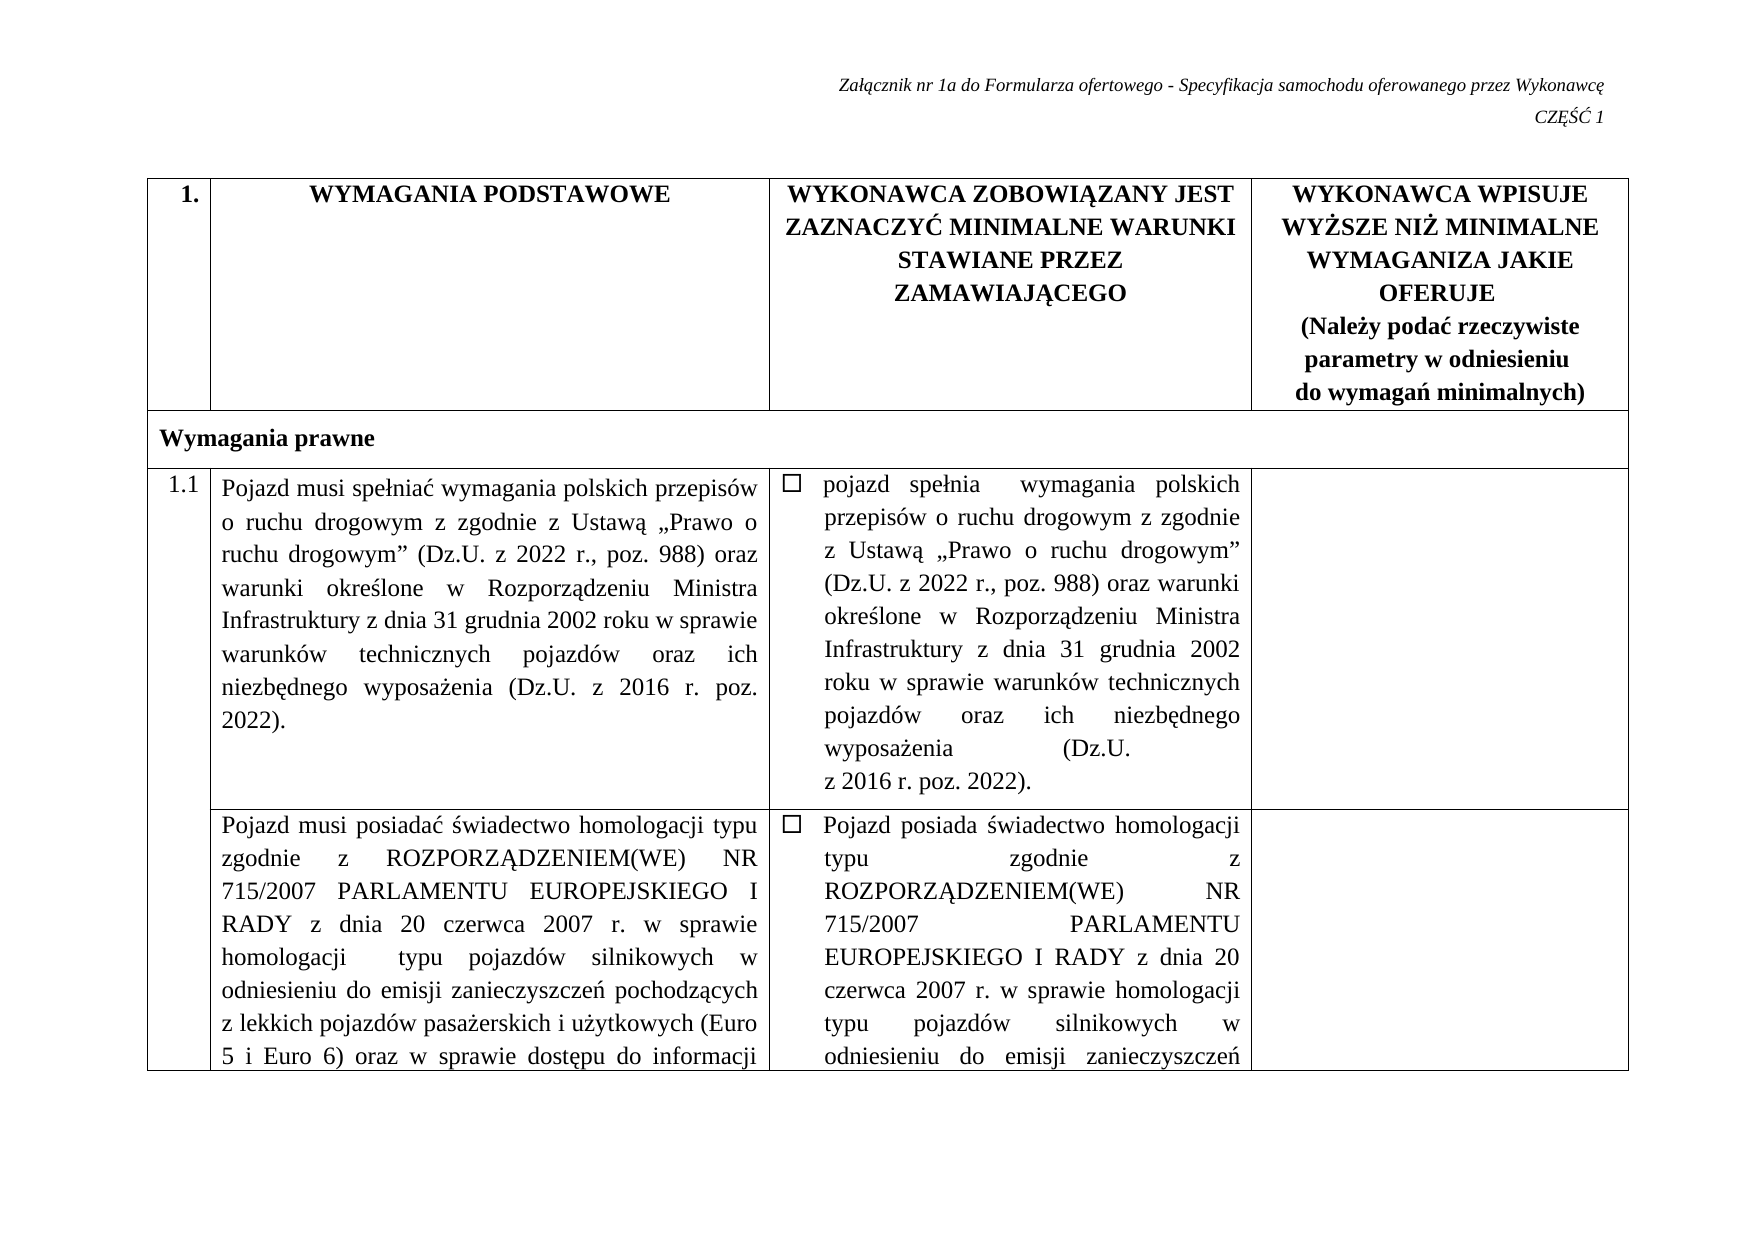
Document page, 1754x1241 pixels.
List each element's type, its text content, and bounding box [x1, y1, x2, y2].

table_cell 1. [148, 179, 210, 409]
table_cell Wymagania prawne [148, 411, 1628, 468]
table_cell [1252, 810, 1628, 1069]
table_cell 1.1 [148, 469, 210, 1069]
table_cell [1252, 469, 1628, 809]
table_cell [770, 810, 1251, 1069]
table_cell WYKONAWCA WPISUJE WYŻSZE NIŻ MINIMALNE WYMAGANIZA JAKIE OFERUJE (Należy podać rzeczywiste parametry w odniesieniu do wymagań minimalnych) [1252, 179, 1628, 409]
table_cell pojazd spełnia wymagania polskich przepisów o ruchu drogowym z zgodnie z Ustawą „Prawo o ruchu drogowym” (Dz.U. z 2022 r., poz. 988) oraz warunki określone w Rozporządzeniu Ministra Infrastruktury z dnia 31 grudnia 2002 roku w sprawie warunków technicznych pojazdów oraz ich niezbędnego wyposażenia (Dz.U. z 2016 r. poz. 2022). [770, 469, 1251, 809]
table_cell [211, 810, 769, 1069]
table_cell WYMAGANIA PODSTAWOWE [211, 179, 769, 409]
table_cell WYKONAWCA ZOBOWIĄZANY JEST ZAZNACZYĆ MINIMALNE WARUNKI STAWIANE PRZEZ ZAMAWIAJĄCEGO [770, 179, 1251, 409]
table_cell Pojazd musi spełniać wymagania polskich przepisów o ruchu drogowym z zgodnie z Ustawą „Prawo o ruchu drogowym” (Dz.U. z 2022 r., poz. 988) oraz warunki określone w Rozporządzeniu Ministra Infrastruktury z dnia 31 grudnia 2002 roku w sprawie warunków technicznych pojazdów oraz ich niezbędnego wyposażenia (Dz.U. z 2016 r. poz. 2022). [211, 469, 769, 809]
